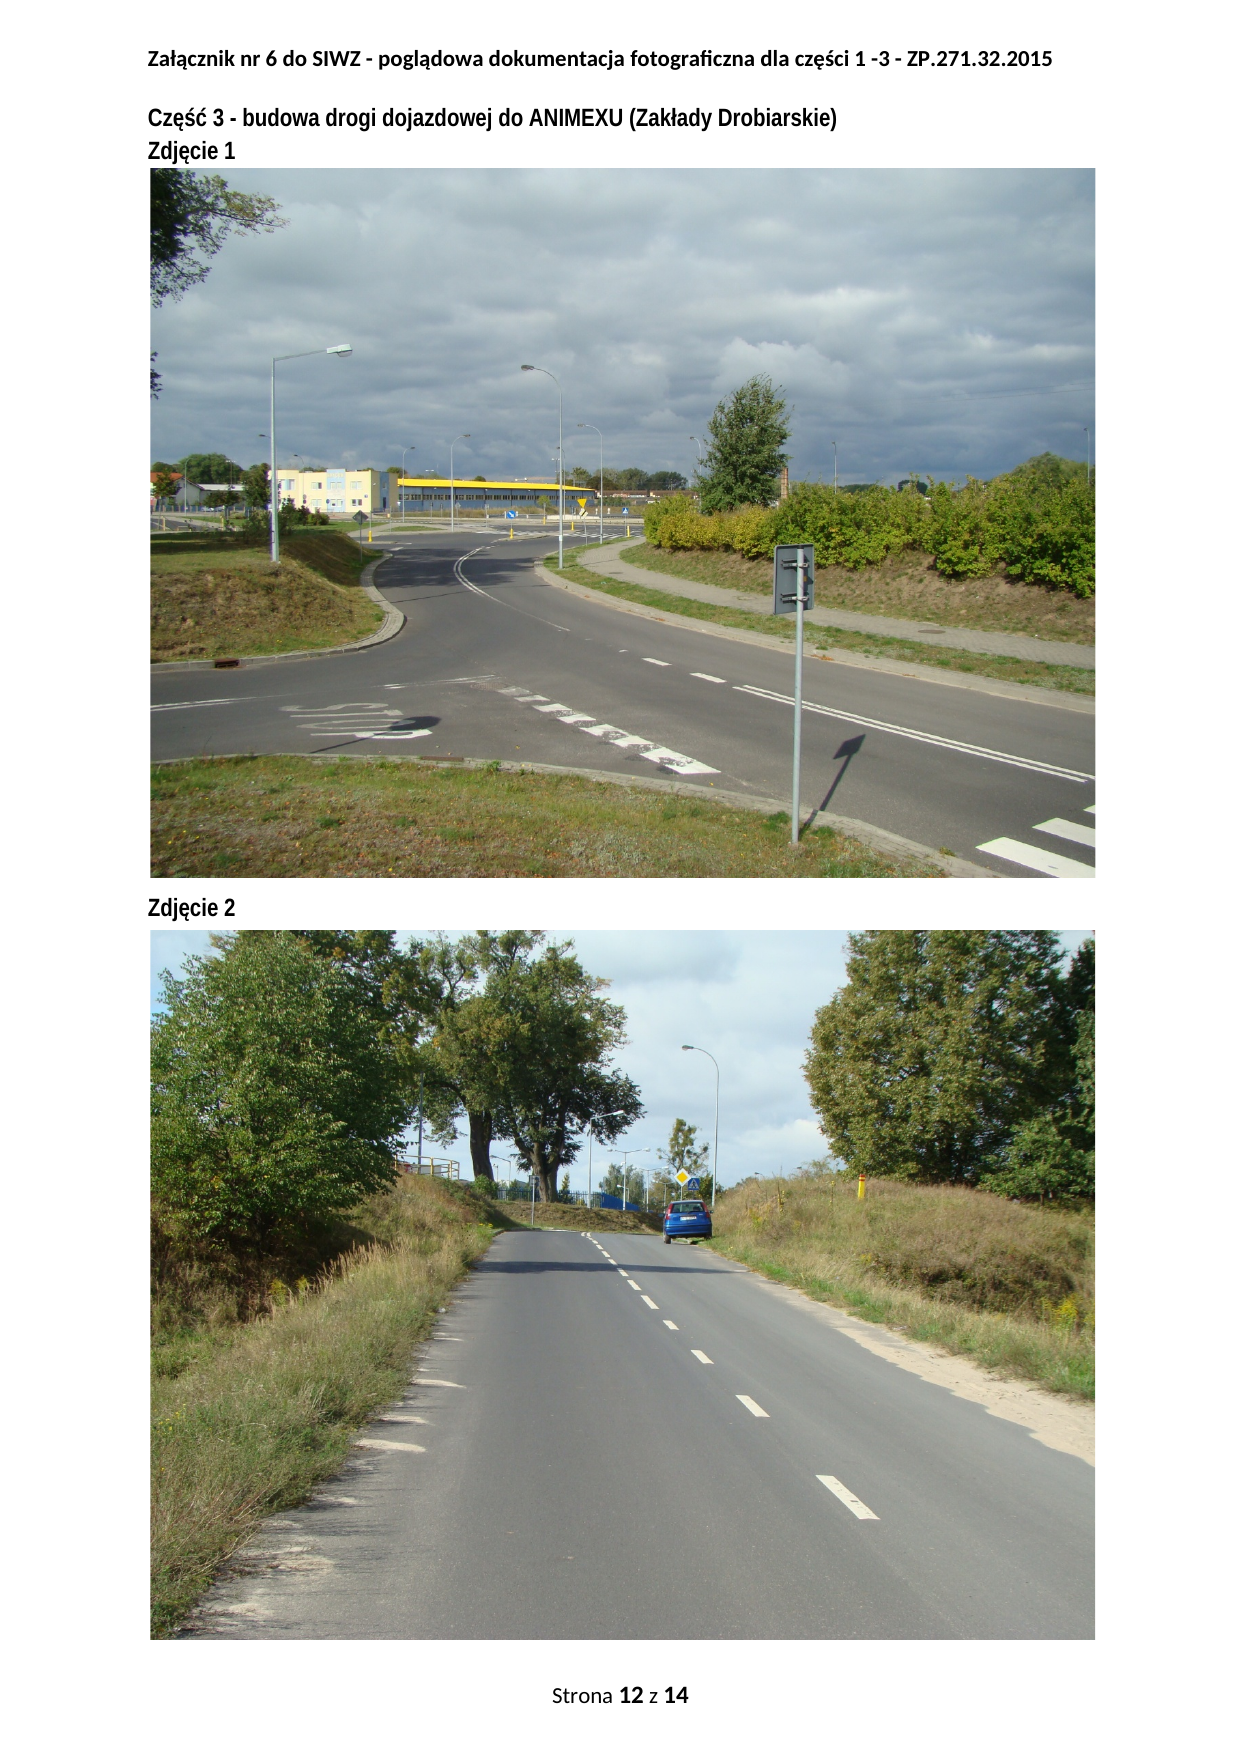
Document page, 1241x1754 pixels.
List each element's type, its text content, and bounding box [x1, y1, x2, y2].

picture [150, 930, 1096, 1640]
text Część 3 - budowa drogi dojazdowej do ANIMEXU (Zakłady Drobiarskie) [148, 103, 1092, 132]
text Zdjęcie 1 [148, 136, 1092, 165]
text Zdjęcie 2 [148, 893, 1092, 922]
picture [150, 168, 1096, 878]
